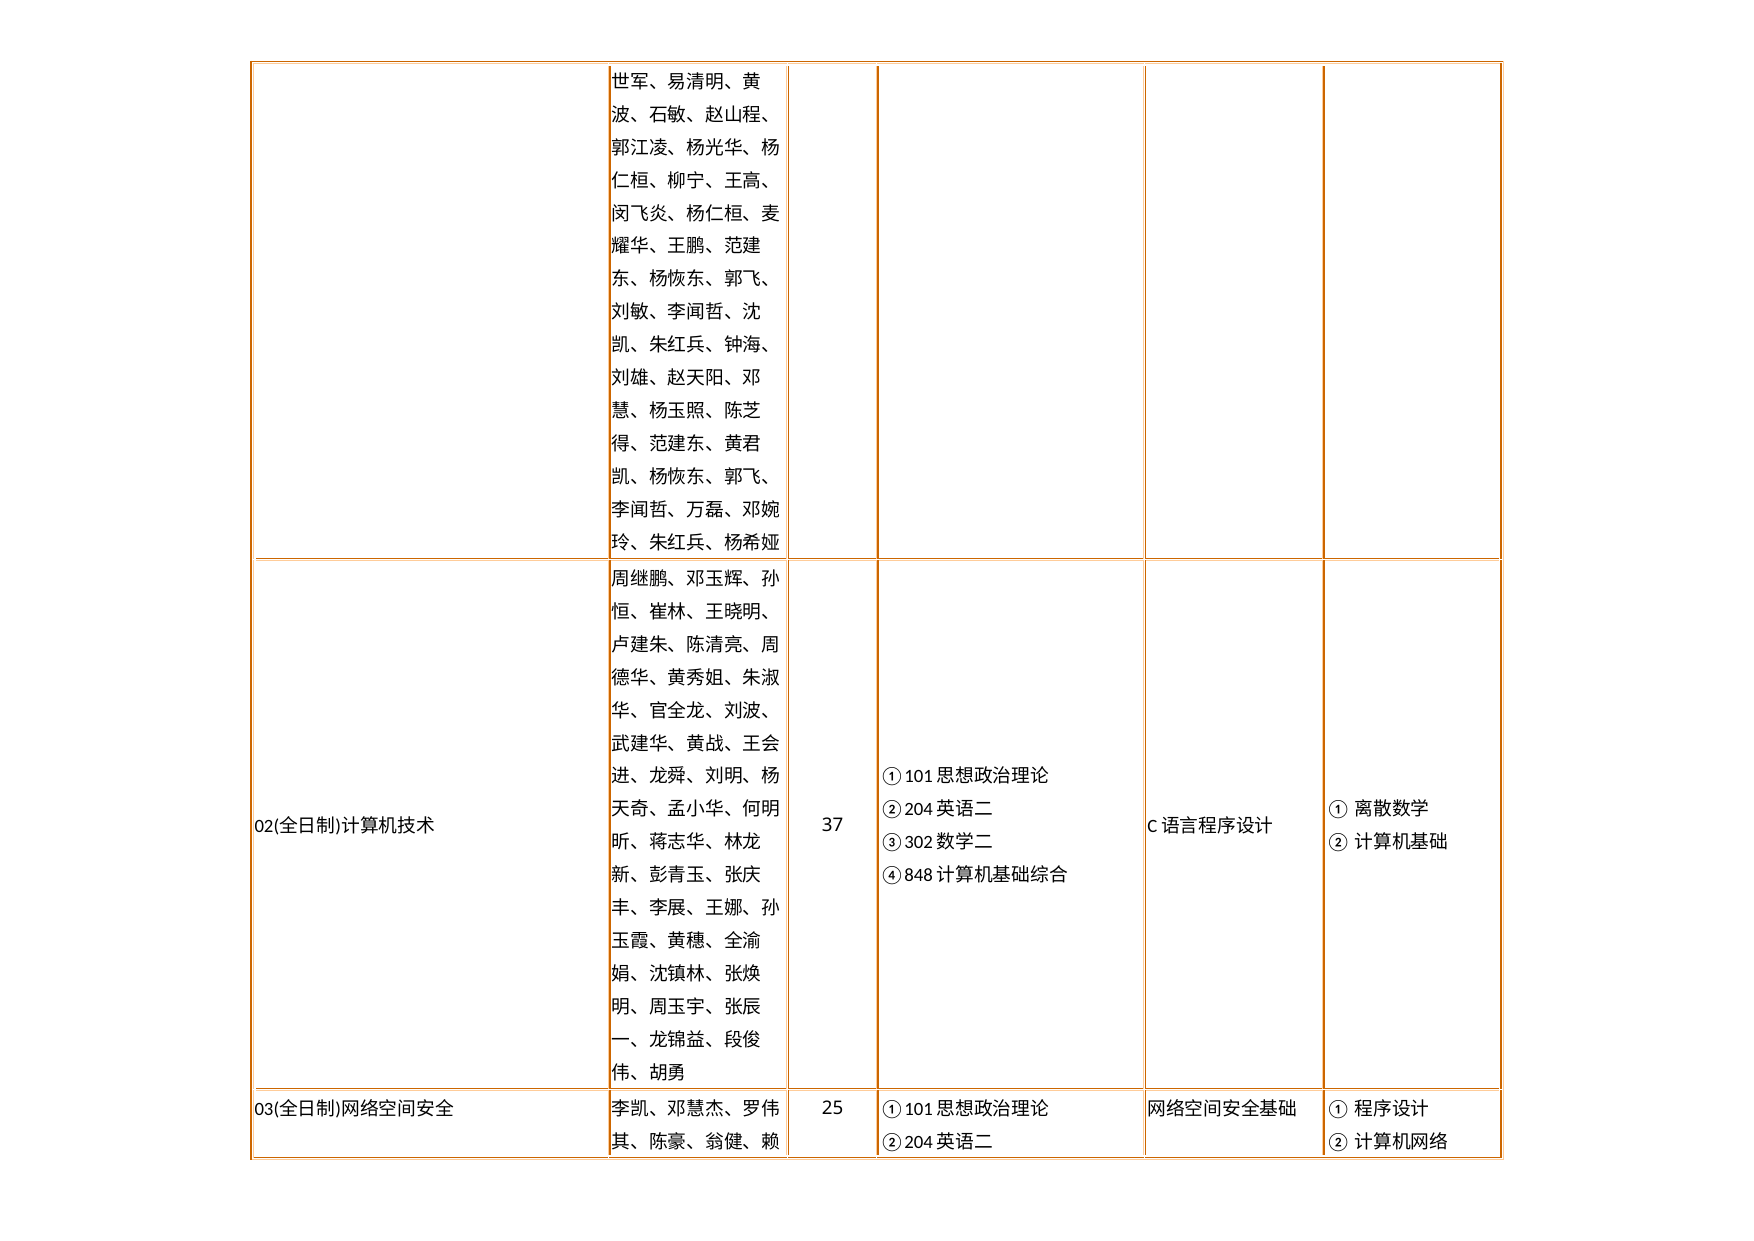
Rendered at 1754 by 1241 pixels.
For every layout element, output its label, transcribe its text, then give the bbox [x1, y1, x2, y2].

table_cell 28 [788, 62, 877, 557]
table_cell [609, 1091, 788, 1156]
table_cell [877, 64, 1145, 557]
table_cell 03(全日制)网络空间安全 [254, 1088, 609, 1156]
table_cell 37 [789, 561, 876, 1087]
table_cell ①程序设计 ②计算机网络 [1323, 1088, 1501, 1156]
table_cell 02(全日制)计算机技术 [254, 558, 608, 1087]
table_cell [877, 1091, 1145, 1156]
table_cell ①101思想政治理论 ②204英语二 ③302数学二 ④848计算机基础综合 [879, 561, 1143, 1087]
table_cell 25 [788, 1091, 877, 1156]
table_cell 周继鹏、邓玉辉、孙恒、崔林、王晓明、卢建朱、陈清亮、周德华、黄秀姐、朱淑华、官全龙、刘波、武建华、黄战、王会进、龙舜、刘明、杨天奇、孟小华、何明昕、蒋志华、林龙新、彭青玉、张庆丰、李展、王娜、孙玉霞、黄穗、全渝娟、沈镇林、张焕明、周玉宇、张辰一、龙锦益、段俊伟、胡勇 [611, 561, 786, 1087]
table_cell ①离散数学 ②计算机基础 [1325, 558, 1501, 1087]
table_cell C语言程序设计 [1146, 561, 1322, 1087]
table_cell 网络空间安全基础 [1145, 1091, 1323, 1156]
table_cell 01(全日制)电子与通信工程 [252, 62, 609, 557]
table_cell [1145, 64, 1323, 557]
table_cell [609, 64, 788, 557]
table_cell ①微机原理与接口技术 ②信号与系统 [1323, 64, 1500, 557]
